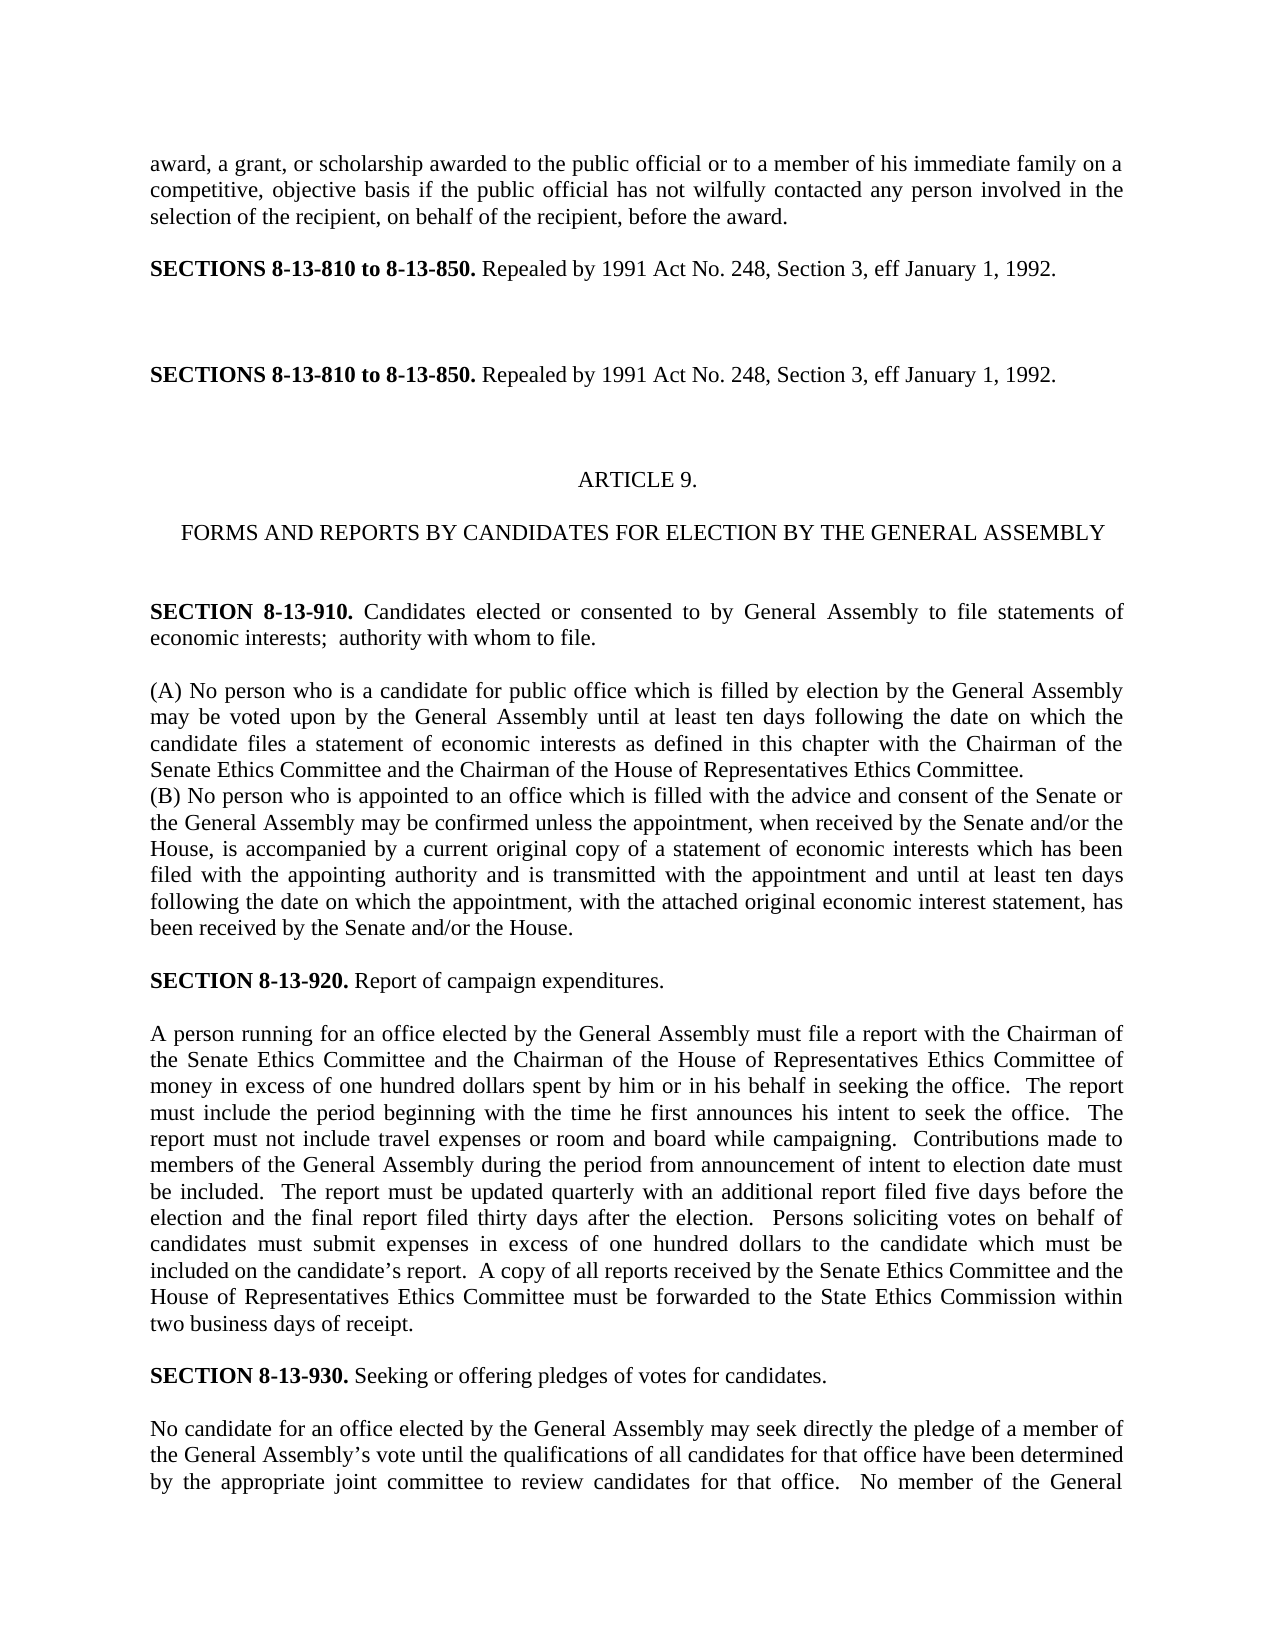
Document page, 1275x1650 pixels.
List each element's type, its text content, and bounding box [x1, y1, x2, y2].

text SECTION 8-13-930. Seeking or offering pledges of votes for candidates. [150, 1362, 1125, 1389]
text SECTION 8-13-920. Report of campaign expenditures. [150, 967, 1125, 993]
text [150, 150, 1125, 229]
text SECTIONS 8-13-810 to 8-13-850. Repealed by 1991 Act No. 248, Section 3, eff January 1, 1992. [150, 255, 1125, 282]
text ARTICLE 9. [150, 466, 1125, 493]
text (B) No person who is appointed to an office which is filled with the advice and consent of the Senate or the General Assembly may be confirmed unless the appointment, when received by the Senate and/or the House, is accompanied by a current original copy of a statement of economic interests which has been filed with the appointing authority and is transmitted with the appointment and until at least ten days following the date on which the appointment, with the attached original economic interest statement, has been received by the Senate and/or the House. [150, 782, 1125, 941]
text (A) No person who is a candidate for public office which is filled by election by the General Assembly may be voted upon by the General Assembly until at least ten days following the date on which the candidate files a statement of economic interests as defined in this chapter with the Chairman of the Senate Ethics Committee and the Chairman of the House of Representatives Ethics Committee. [150, 677, 1125, 782]
text FORMS AND REPORTS BY CANDIDATES FOR ELECTION BY THE GENERAL ASSEMBLY [150, 519, 1125, 545]
text SECTION 8-13-910. Candidates elected or consented to by General Assembly to file statements of economic interests; authority with whom to file. [150, 598, 1125, 651]
text SECTIONS 8-13-810 to 8-13-850. Repealed by 1991 Act No. 248, Section 3, eff January 1, 1992. [150, 361, 1125, 387]
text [150, 1415, 1125, 1494]
text A person running for an office elected by the General Assembly must file a report with the Chairman of the Senate Ethics Committee and the Chairman of the House of Representatives Ethics Committee of money in excess of one hundred dollars spent by him or in his behalf in seeking the office. The report must include the period beginning with the time he first announces his intent to seek the office. The report must not include travel expenses or room and board while campaigning. Contributions made to members of the General Assembly during the period from announcement of intent to election date must be included. The report must be updated quarterly with an additional report filed five days before the election and the final report filed thirty days after the election. Persons soliciting votes on behalf of candidates must submit expenses in excess of one hundred dollars to the candidate which must be included on the candidate’s report. A copy of all reports received by the Senate Ethics Committee and the House of Representatives Ethics Committee must be forwarded to the State Ethics Commission within two business days of receipt. [150, 1020, 1125, 1336]
